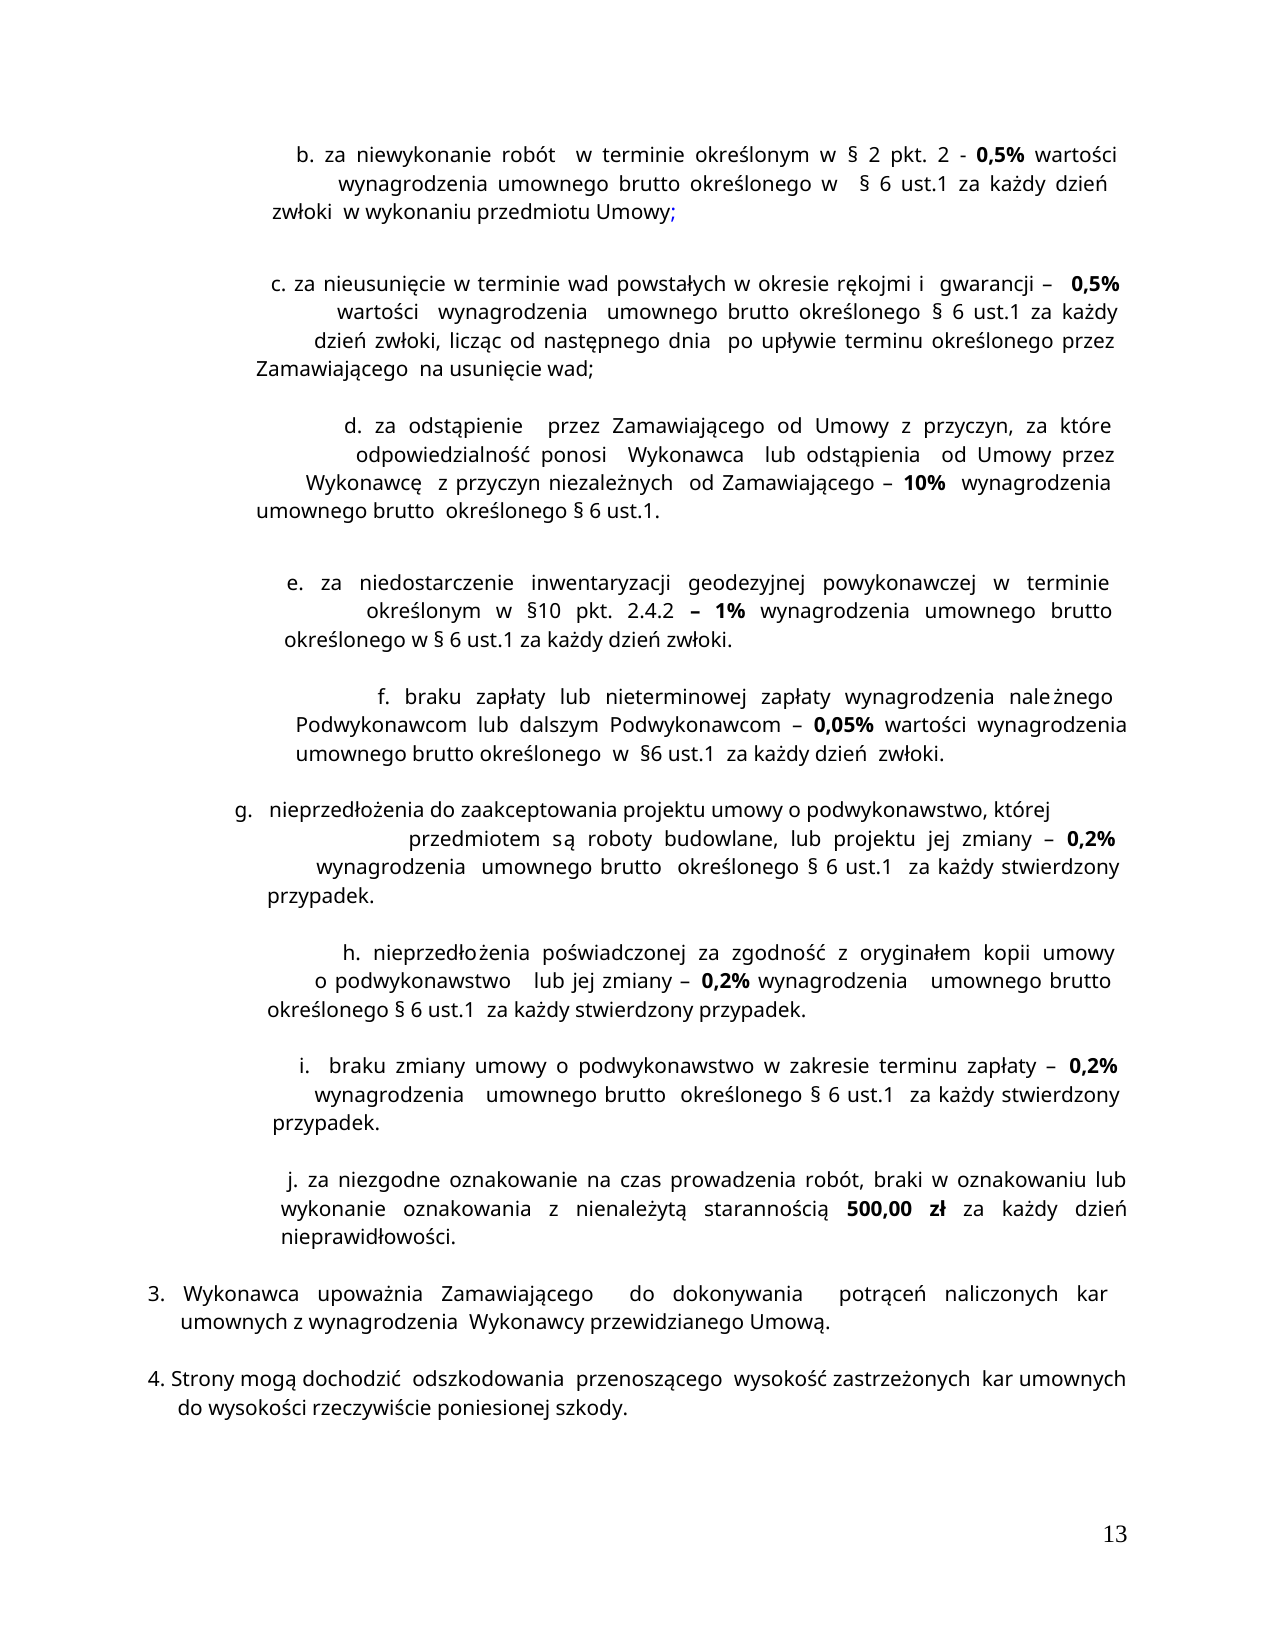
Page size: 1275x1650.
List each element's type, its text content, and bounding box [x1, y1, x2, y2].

text f. braku zapłaty lub nieterminowej zapłaty wynagrodzenia należnego Podwykonawcom lub dalszym Podwykonawcom – 0,05% wartości wynagrodzenia umownego brutto określonego w §6 ust.1 za każdy dzień zwłoki. [148, 682, 1127, 767]
title 3. Wykonawca upoważnia Zamawiającego do dokonywania potrąceń naliczonych kar umownych z wynagrodzenia Wykonawcy przewidzianego Umową. [148, 1279, 1127, 1336]
title b. za niewykonanie robót w terminie określonym w § 2 pkt. 2 - 0,5% wartości wynagrodzenia umownego brutto określonego w § 6 ust.1 za każdy dzień zwłoki w wykonaniu przedmiotu Umowy; [185, 141, 1127, 226]
title d. za odstąpienie przez Zamawiającego od Umowy z przyczyn, za które odpowiedzialność ponosi Wykonawca lub odstąpienia od Umowy przez Wykonawcę z przyczyn niezależnych od Zamawiającego – 10% wynagrodzenia umownego brutto określonego § 6 ust.1. [148, 411, 1127, 525]
title c. za nieusunięcie w terminie wad powstałych w okresie rękojmi i gwarancji – 0,5% wartości wynagrodzenia umownego brutto określonego § 6 ust.1 za każdy dzień zwłoki, licząc od następnego dnia po upływie terminu określonego przez Zamawiającego na usunięcie wad; [148, 269, 1127, 383]
title e. za niedostarczenie inwentaryzacji geodezyjnej powykonawczej w terminie określonym w §10 pkt. 2.4.2 – 1% wynagrodzenia umownego brutto określonego w § 6 ust.1 za każdy dzień zwłoki. [235, 568, 1127, 653]
text przedmiotem są roboty budowlane, lub projektu jej zmiany – 0,2% wynagrodzenia umownego brutto określonego § 6 ust.1 za każdy stwierdzony przypadek. [148, 824, 1127, 909]
title 4. Strony mogą dochodzić odszkodowania przenoszącego wysokość zastrzeżonych kar umownych do wysokości rzeczywiście poniesionej szkody. [148, 1364, 1127, 1421]
text h. nieprzedłożenia poświadczonej za zgodność z oryginałem kopii umowy o podwykonawstwo lub jej zmiany – 0,2% wynagrodzenia umownego brutto określonego § 6 ust.1 za każdy stwierdzony przypadek. [148, 938, 1127, 1023]
text j. za niezgodne oznakowanie na czas prowadzenia robót, braki w oznakowaniu lub wykonanie oznakowania z nienależytą starannością 500,00 zł za każdy dzień nieprawidłowości. [148, 1165, 1127, 1251]
text g. nieprzedłożenia do zaakceptowania projektu umowy o podwykonawstwo, której [148, 796, 1127, 824]
text i. braku zmiany umowy o podwykonawstwo w zakresie terminu zapłaty – 0,2% wynagrodzenia umownego brutto określonego § 6 ust.1 za każdy stwierdzony przypadek. [148, 1052, 1127, 1137]
